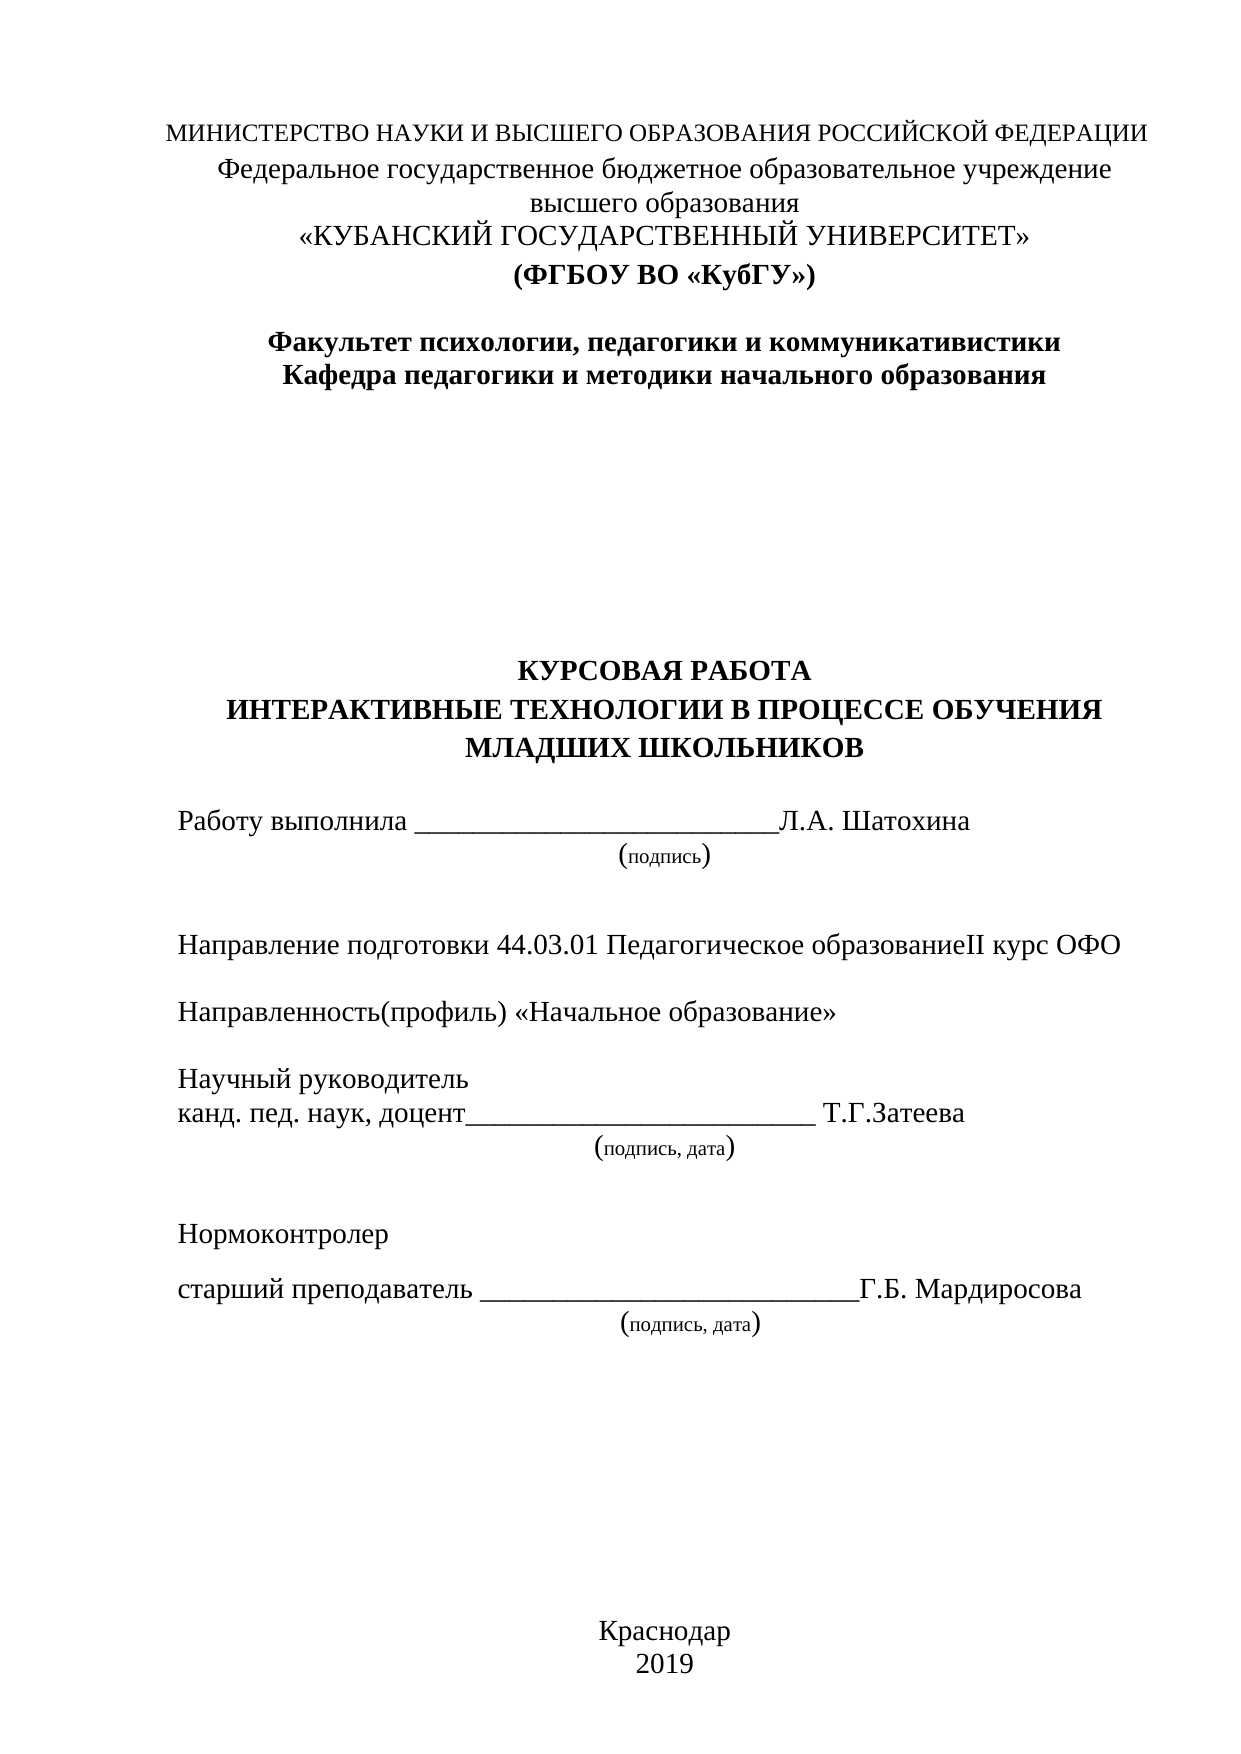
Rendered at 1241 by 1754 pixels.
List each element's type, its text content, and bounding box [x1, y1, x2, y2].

text Кафедра педагогики и методики начального образования [177, 357, 1152, 391]
text старший преподаватель __________________________Г.Б. Мардиросова [177, 1271, 1152, 1304]
text (ФГБОУ ВО «КубГУ») [177, 257, 1152, 290]
text МИНИСТЕРСТВО НАУКИ И ВЫСШЕГО ОБРАЗОВАНИЯ РОССИЙСКОЙ ФЕДЕРАЦИИ [162, 118, 1152, 147]
text Федеральное государственное бюджетное образовательное учреждение высшего образования [177, 151, 1152, 218]
text Факультет психологии, педагогики и коммуникативистики [177, 324, 1152, 357]
text ИНТЕРАКТИВНЫЕ ТЕХНОЛОГИИ В ПРОЦЕССЕ ОБУЧЕНИЯ МЛАДШИХ ШКОЛЬНИКОВ [177, 692, 1152, 764]
text Направление подготовки 44.03.01 Педагогическое образованиеII курс ОФО [177, 927, 1152, 961]
text (подпись) [177, 836, 1152, 870]
text Научный руководитель [177, 1061, 1152, 1095]
text КУРСОВАЯ РАБОТА [177, 653, 1152, 687]
text (подпись, дата) [177, 1128, 1152, 1162]
text «КУБАНСКИЙ ГОСУДАРСТВЕННЫЙ УНИВЕРСИТЕТ» [177, 218, 1152, 252]
text канд. пед. наук, доцент________________________ Т.Г.Затеева [177, 1095, 1152, 1128]
text Нормоконтролер [177, 1216, 1152, 1250]
text Работу выполнила _________________________Л.А. Шатохина [177, 803, 1152, 836]
text Направленность(профиль) «Начальное образование» [177, 994, 1181, 1028]
text (подпись, дата) [620, 1304, 1152, 1338]
